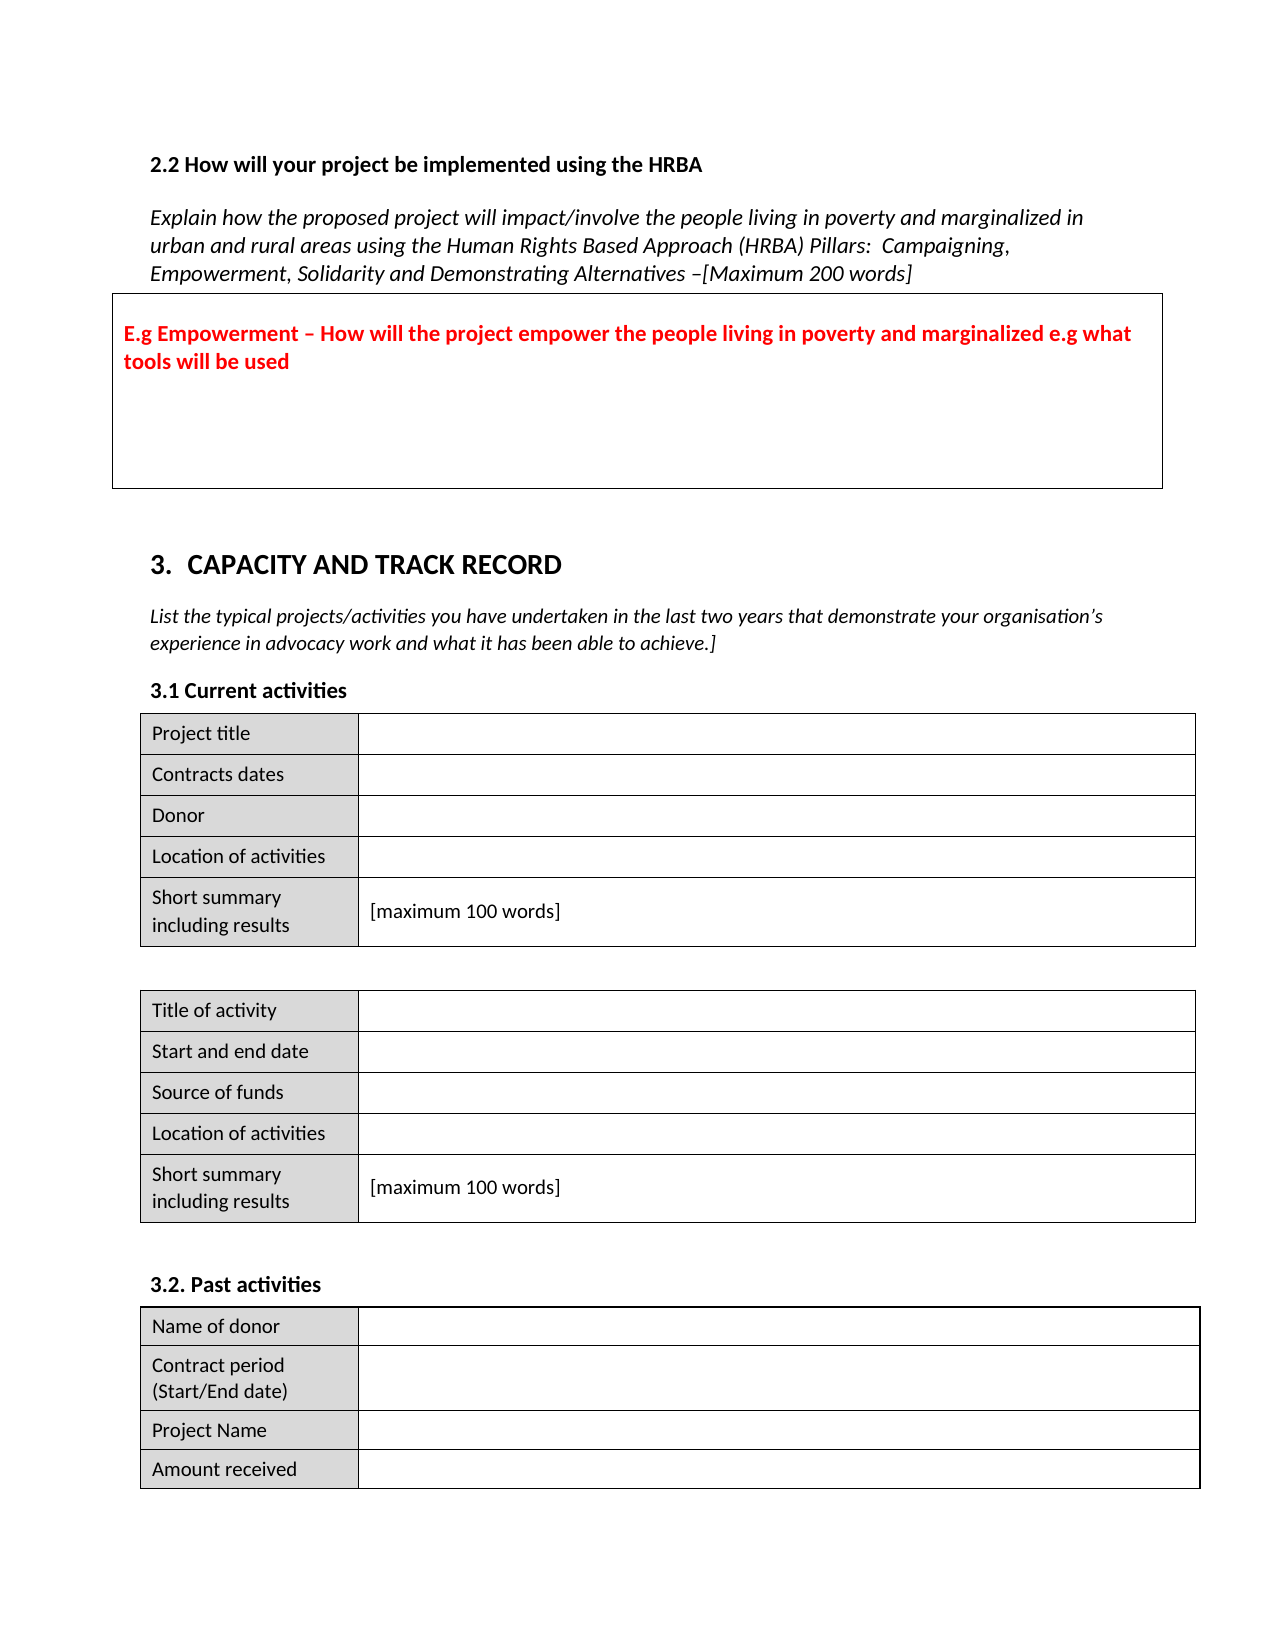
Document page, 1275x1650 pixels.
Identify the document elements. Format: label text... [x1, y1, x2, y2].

table_cell Donor [141, 796, 358, 836]
table_cell [359, 1032, 1195, 1072]
table_header [359, 1308, 1199, 1345]
table_cell Location of activities [141, 1114, 358, 1154]
table_cell Project Name [141, 1411, 358, 1449]
list CAPACITY AND TRACK RECORD [150, 546, 1125, 582]
table_cell [359, 755, 1195, 795]
table_cell [359, 837, 1195, 877]
table_cell Contract period (Start/End date) [141, 1346, 358, 1410]
table_header Title of activity [141, 991, 358, 1031]
table_cell [359, 1346, 1199, 1410]
table_cell [maximum 100 words] [359, 878, 1195, 946]
table_cell [359, 1411, 1199, 1449]
table_cell [maximum 100 words] [359, 1155, 1195, 1222]
table_cell Amount received [141, 1450, 358, 1488]
table_header Project title [141, 714, 358, 754]
table_header [359, 991, 1195, 1031]
table_cell Short summary including results [141, 878, 358, 946]
table_cell Contracts dates [141, 755, 358, 795]
table_cell [359, 1114, 1195, 1154]
text 2.2 How will your project be implemented using the HRBA [150, 150, 1125, 178]
text 3.1 Current activities [150, 677, 1125, 705]
table_header Name of donor [141, 1308, 358, 1345]
table_header E.g Empowerment – How will the project empower the people living in poverty and marginalized e.g what tools will be used [113, 294, 1162, 488]
table_cell Source of funds [141, 1073, 358, 1113]
text 3.2. Past activities [150, 1270, 1125, 1298]
table_cell [359, 796, 1195, 836]
table_cell Start and end date [141, 1032, 358, 1072]
text List the typical projects/activities you have undertaken in the last two years that demonstrate your organisation’s experience in advocacy work and what it has been able to achieve.] [150, 603, 1125, 656]
table_cell Short summary including results [141, 1155, 358, 1222]
table_cell [359, 1073, 1195, 1113]
table_cell Location of activities [141, 837, 358, 877]
table_header [359, 714, 1195, 754]
table_cell [359, 1450, 1199, 1488]
text Explain how the proposed project will impact/involve the people living in poverty and marginalized in urban and rural areas using the Human Rights Based Approach (HRBA) Pillars: Campaigning, Empowerment, Solidarity and Demonstrating Alternatives –[Maximum 200 words] [150, 203, 1125, 287]
